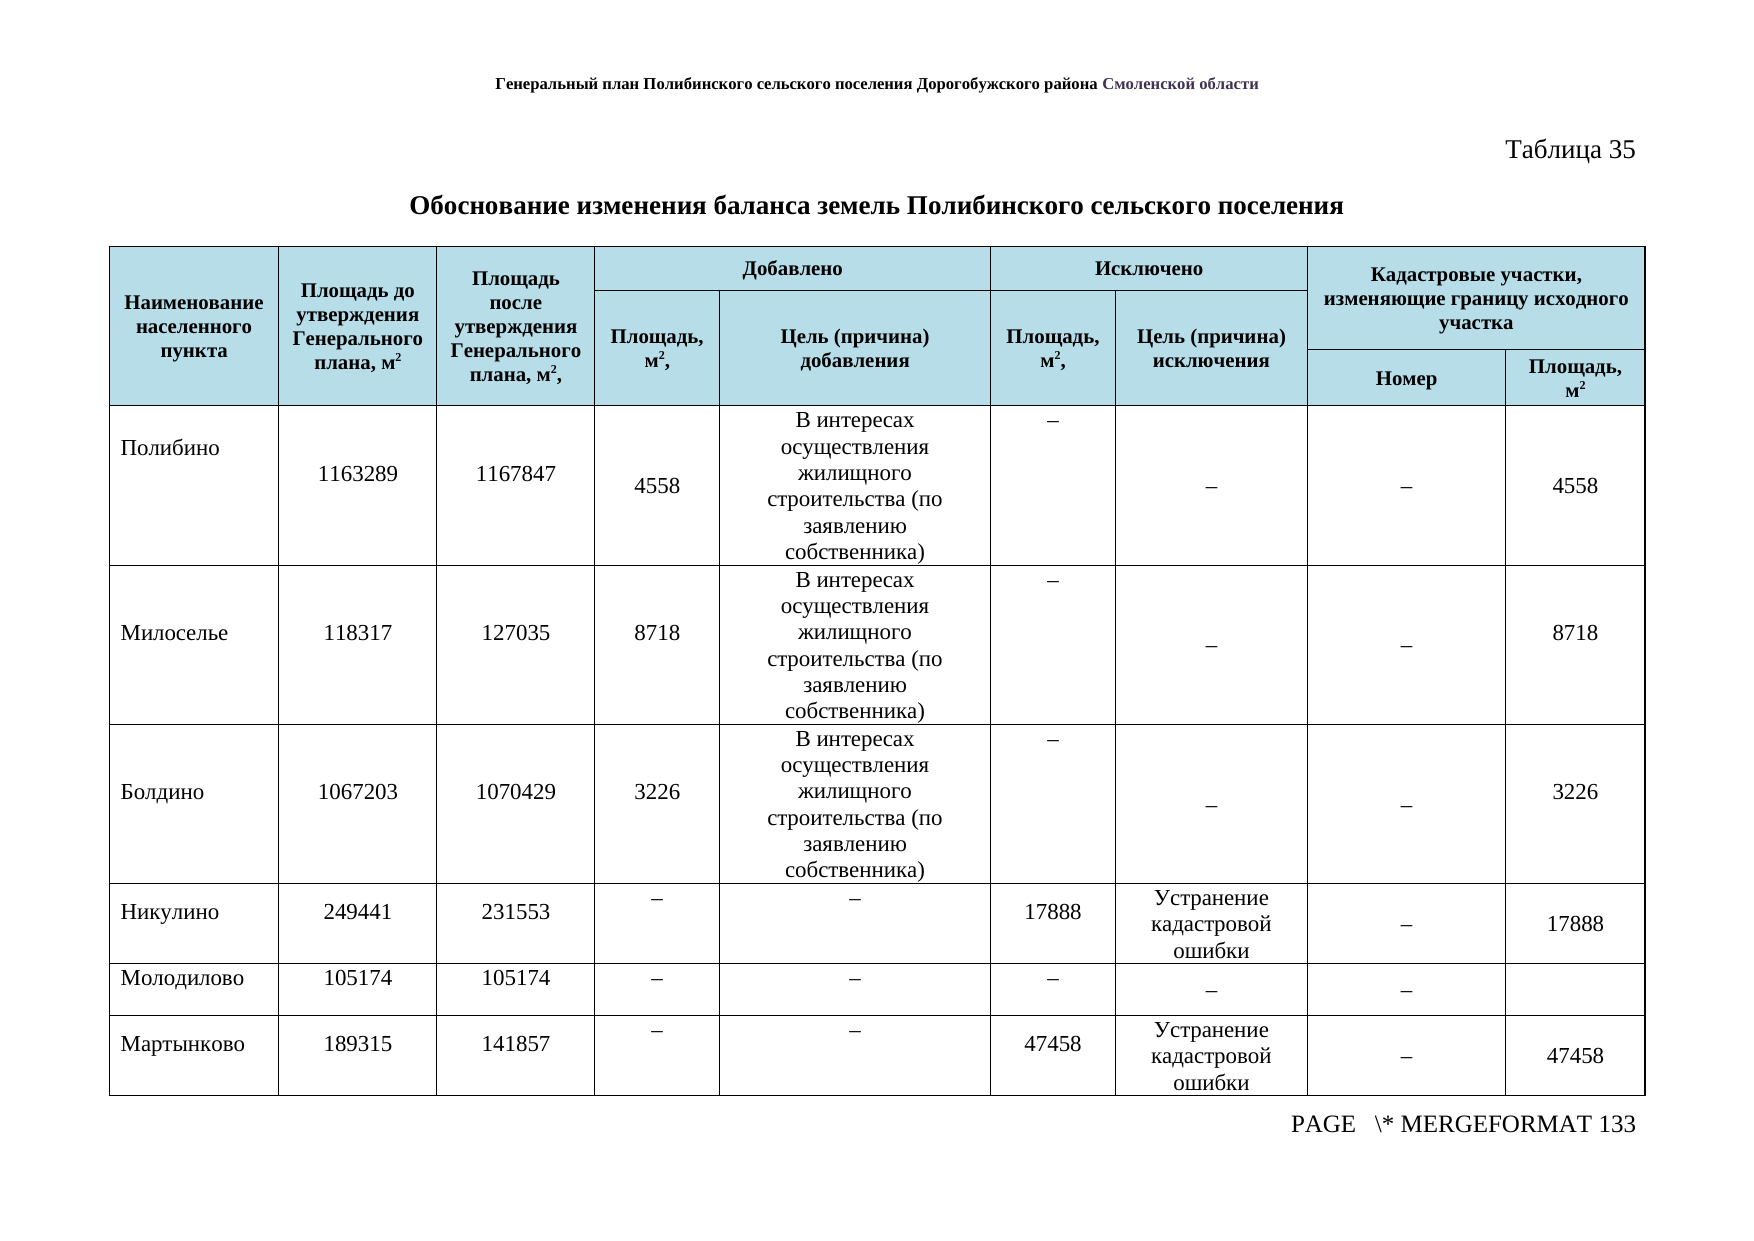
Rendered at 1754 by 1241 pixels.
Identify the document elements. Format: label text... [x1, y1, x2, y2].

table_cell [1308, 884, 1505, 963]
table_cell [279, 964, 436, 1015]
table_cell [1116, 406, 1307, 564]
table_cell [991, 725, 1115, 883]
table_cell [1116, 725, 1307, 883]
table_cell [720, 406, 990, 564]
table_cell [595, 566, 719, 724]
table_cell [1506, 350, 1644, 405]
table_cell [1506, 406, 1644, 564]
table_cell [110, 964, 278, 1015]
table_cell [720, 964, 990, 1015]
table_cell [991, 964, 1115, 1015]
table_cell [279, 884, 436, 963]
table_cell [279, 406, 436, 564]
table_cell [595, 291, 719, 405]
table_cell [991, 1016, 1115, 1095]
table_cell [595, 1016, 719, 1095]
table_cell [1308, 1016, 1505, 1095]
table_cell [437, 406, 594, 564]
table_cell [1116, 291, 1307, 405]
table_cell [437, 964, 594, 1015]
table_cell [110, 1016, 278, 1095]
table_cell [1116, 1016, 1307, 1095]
text Обоснование изменения баланса земель Полибинского сельского поселения [118, 189, 1636, 221]
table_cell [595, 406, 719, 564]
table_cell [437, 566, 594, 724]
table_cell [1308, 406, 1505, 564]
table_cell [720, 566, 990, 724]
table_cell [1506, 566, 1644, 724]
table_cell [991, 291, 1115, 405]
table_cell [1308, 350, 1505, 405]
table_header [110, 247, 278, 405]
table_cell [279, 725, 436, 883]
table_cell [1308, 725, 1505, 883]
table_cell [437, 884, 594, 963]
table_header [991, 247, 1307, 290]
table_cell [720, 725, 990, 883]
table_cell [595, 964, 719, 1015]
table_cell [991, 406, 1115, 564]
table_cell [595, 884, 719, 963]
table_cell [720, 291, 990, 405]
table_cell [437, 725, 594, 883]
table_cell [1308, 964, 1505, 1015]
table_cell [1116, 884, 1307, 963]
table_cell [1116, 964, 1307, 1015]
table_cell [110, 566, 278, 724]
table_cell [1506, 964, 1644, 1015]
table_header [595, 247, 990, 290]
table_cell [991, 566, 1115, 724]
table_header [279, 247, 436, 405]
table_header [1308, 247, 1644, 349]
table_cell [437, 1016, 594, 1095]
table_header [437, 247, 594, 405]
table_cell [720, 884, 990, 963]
text Таблица 35 [118, 133, 1636, 164]
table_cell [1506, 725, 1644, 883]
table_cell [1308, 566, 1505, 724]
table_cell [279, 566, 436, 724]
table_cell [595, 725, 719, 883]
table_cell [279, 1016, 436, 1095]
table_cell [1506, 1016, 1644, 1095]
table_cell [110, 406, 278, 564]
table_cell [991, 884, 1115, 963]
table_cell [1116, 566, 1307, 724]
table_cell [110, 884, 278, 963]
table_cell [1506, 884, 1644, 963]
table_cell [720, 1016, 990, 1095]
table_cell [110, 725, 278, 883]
